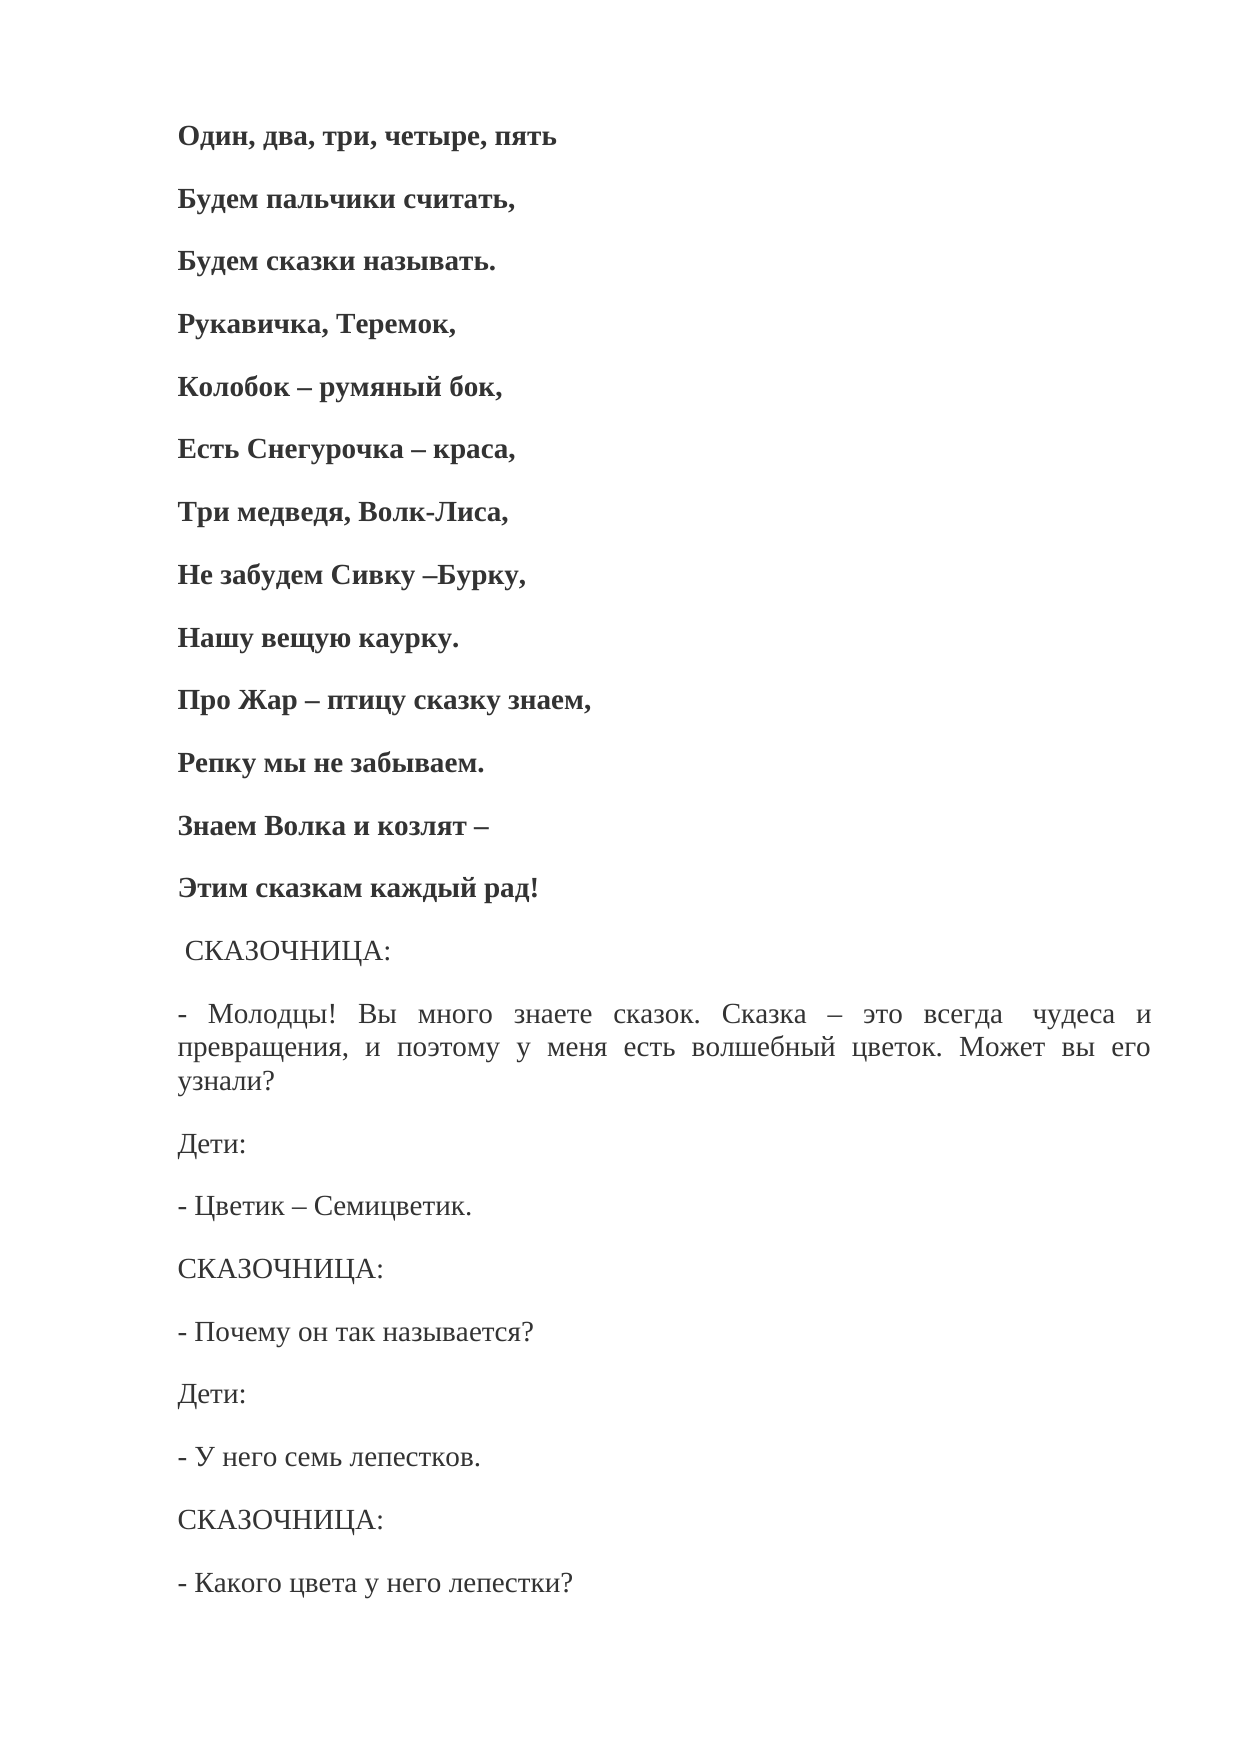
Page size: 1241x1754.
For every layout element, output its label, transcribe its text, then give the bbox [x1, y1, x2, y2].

text - У него семь лепестков. [177, 1439, 1152, 1473]
text Про Жар – птицу сказку знаем, [177, 682, 1152, 716]
text Колобок – румяный бок, [177, 369, 1152, 402]
text СКАЗОЧНИЦА: [177, 1502, 1152, 1536]
text Знаем Волка и козлят – [177, 808, 1152, 841]
text Будем пальчики считать, [177, 181, 1152, 214]
text Этим сказкам каждый рад! [177, 871, 1152, 904]
text - Цветик – Семицветик. [177, 1188, 1152, 1222]
text Есть Снегурочка – краса, [177, 432, 1152, 465]
text Рукавичка, Теремок, [177, 306, 1152, 340]
text Репку мы не забываем. [177, 745, 1152, 779]
text СКАЗОЧНИЦА: [177, 1251, 1152, 1285]
text Три медведя, Волк-Лиса, [177, 494, 1152, 528]
text - Какого цвета у него лепестки? [177, 1565, 1152, 1598]
text Дети: [177, 1126, 1152, 1159]
text СКАЗОЧНИЦА: [177, 933, 1152, 967]
text - Молодцы! Вы много знаете сказок. Сказка – это всегда чудеса и превращения, и поэтому у меня есть волшебный цветок. Может вы его узнали? [177, 996, 1152, 1097]
text Не забудем Сивку –Бурку, [177, 557, 1152, 591]
text Дети: [177, 1377, 1152, 1410]
text Один, два, три, четыре, пять [177, 118, 1152, 152]
text Будем сказки называть. [177, 243, 1152, 277]
text - Почему он так называется? [177, 1314, 1152, 1347]
text Нашу вещую каурку. [177, 620, 1152, 653]
